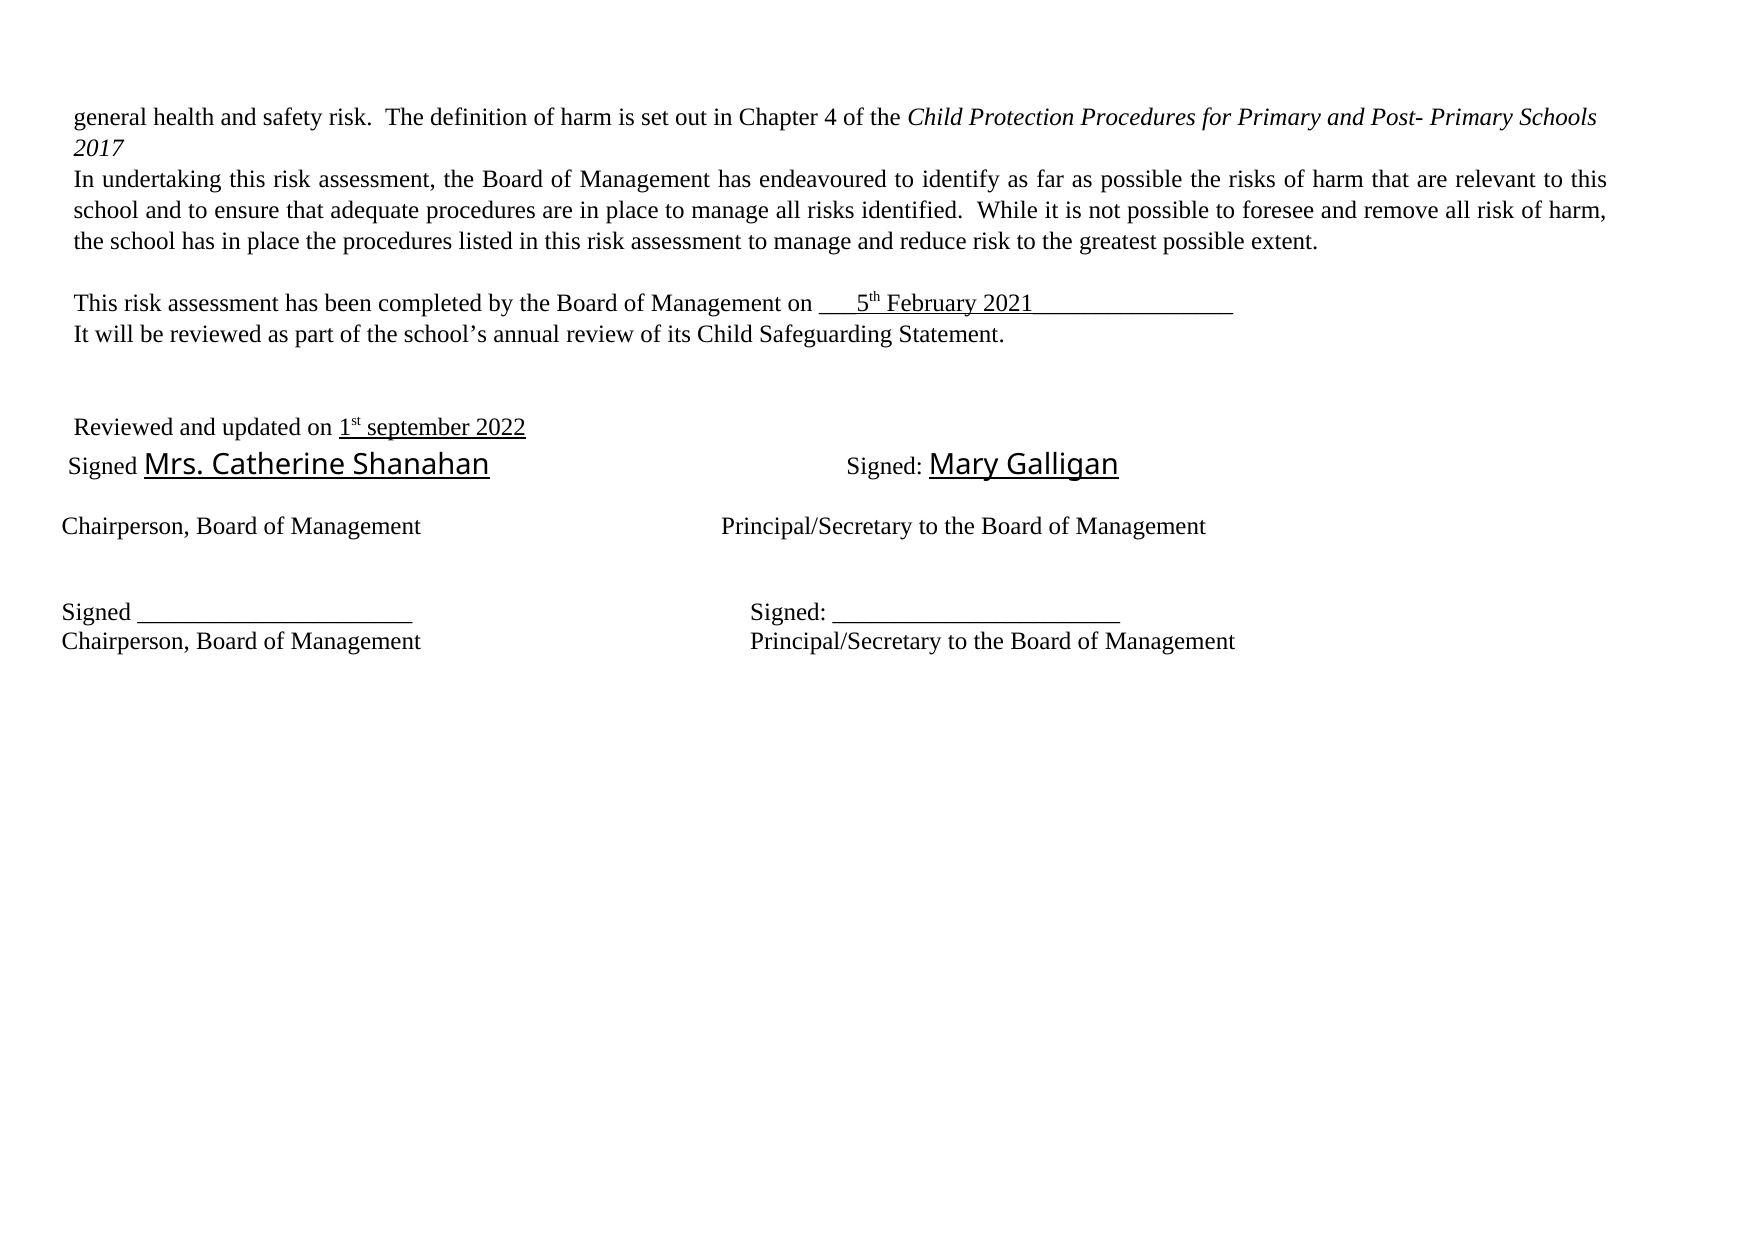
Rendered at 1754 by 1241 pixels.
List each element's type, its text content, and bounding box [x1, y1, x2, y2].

text In undertaking this risk assessment, the Board of Management has endeavoured to identify as far as possible the risks of harm that are relevant to this school and to ensure that adequate procedures are in place to manage all risks identified. While it is not possible to foresee and remove all risk of harm, the school has in place the procedures listed in this risk assessment to manage and reduce risk to the greatest possible extent. [73, 164, 1610, 255]
text Chairperson, Board of Management Principal/Secretary to the Board of Management [61, 511, 1675, 540]
text Reviewed and updated on 1st september 2022 [73, 412, 1610, 441]
text Signed Mrs. Catherine Shanahan Signed: Mary Galligan [61, 443, 1675, 483]
text general health and safety risk. The definition of harm is set out in Chapter 4 of the Child Protection Procedures for Primary and Post- Primary Schools 2017 [73, 102, 1610, 162]
text It will be reviewed as part of the school’s annual review of its Child Safeguarding Statement. [73, 319, 1610, 348]
text This risk assessment has been completed by the Board of Management on ___5th February 2021________________ [73, 288, 1610, 317]
text Chairperson, Board of Management Principal/Secretary to the Board of Management [61, 626, 1675, 655]
text Signed ______________________ Signed: _______________________ [61, 597, 1675, 626]
